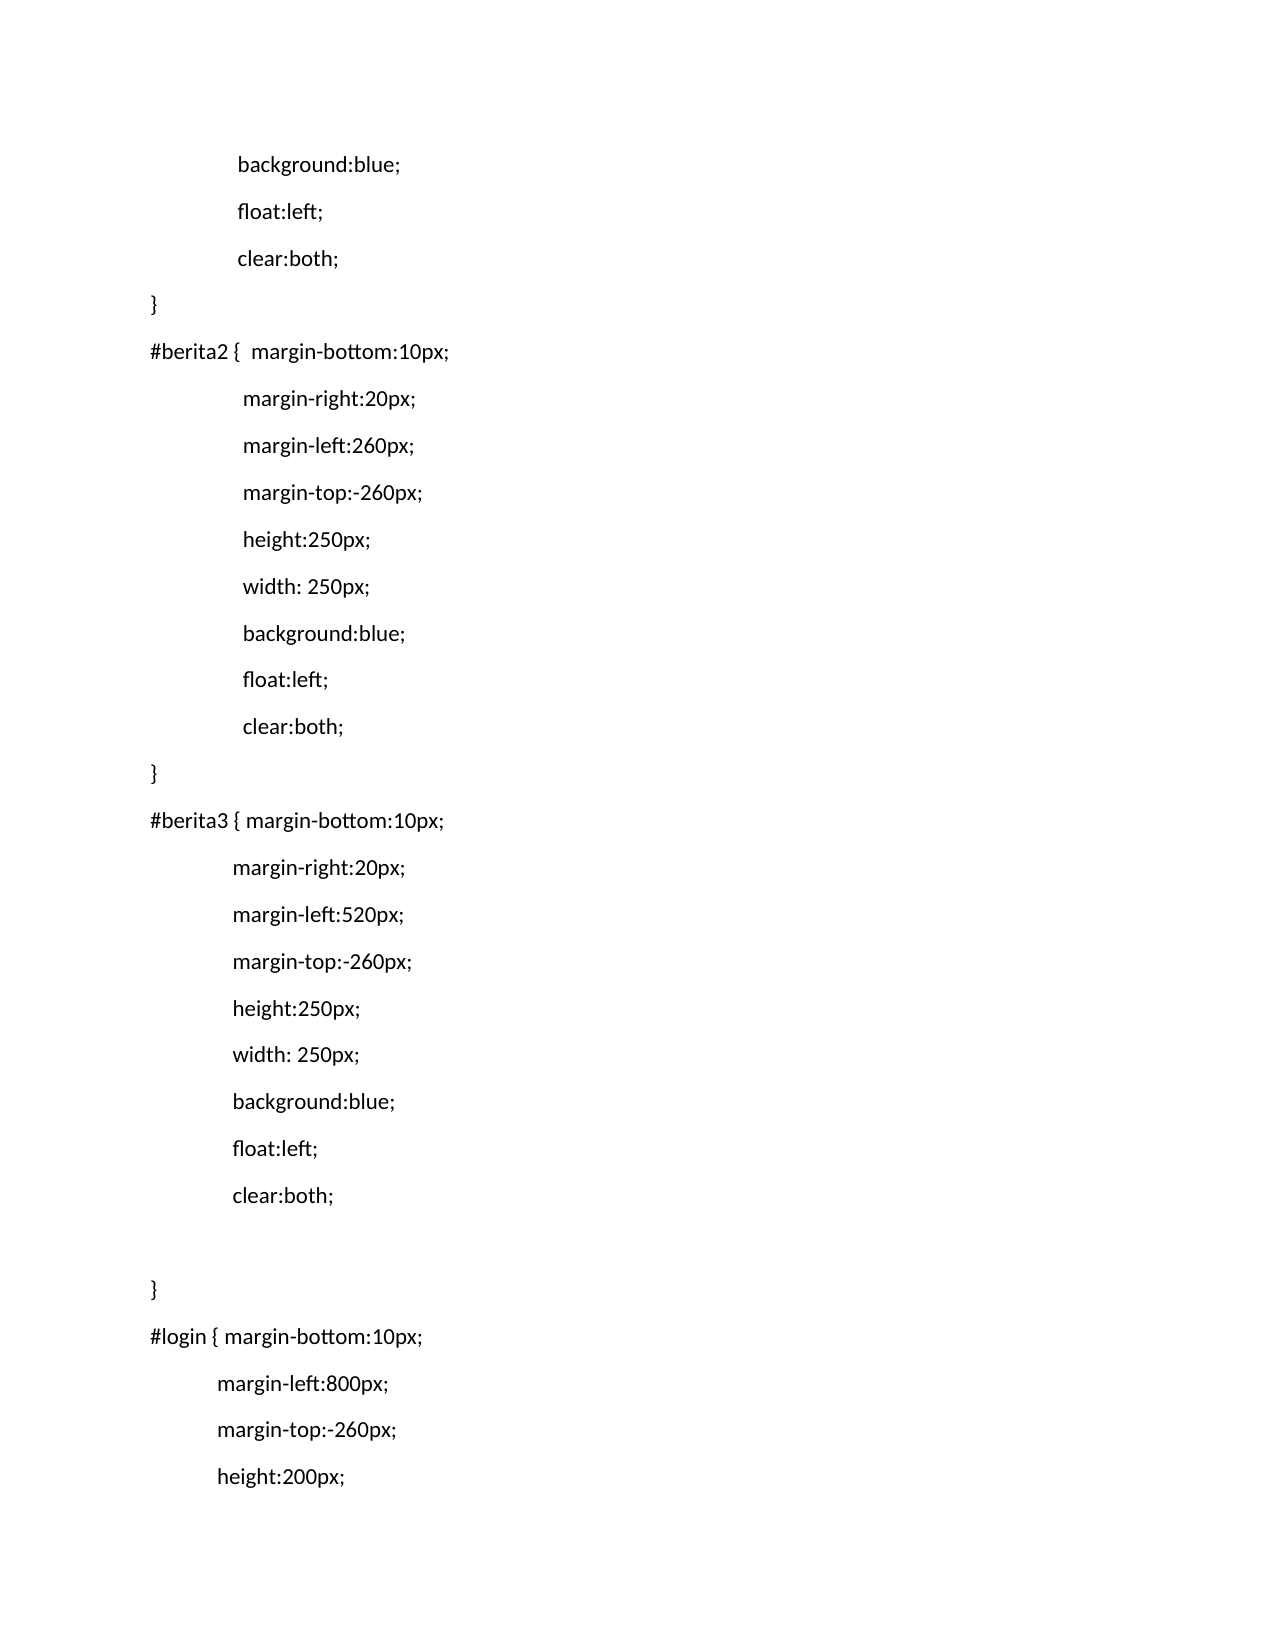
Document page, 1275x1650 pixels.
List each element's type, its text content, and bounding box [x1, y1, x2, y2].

text clear:both; [150, 712, 1125, 741]
text margin-right:20px; [150, 853, 1125, 881]
text margin-top:-260px; [150, 947, 1125, 975]
text } [150, 759, 1125, 787]
text float:left; [150, 666, 1125, 694]
text #berita3 { margin-bottom:10px; [150, 806, 1125, 834]
text } [150, 1275, 1125, 1303]
text } [150, 291, 1125, 319]
text margin-top:-260px; [150, 1416, 1125, 1444]
text margin-left:260px; [150, 431, 1125, 459]
text float:left; [150, 1134, 1125, 1162]
text margin-top:-260px; [150, 478, 1125, 506]
text background:blue; [150, 1087, 1125, 1116]
text background:blue; [150, 619, 1125, 647]
text margin-left:520px; [150, 900, 1125, 928]
text width: 250px; [150, 1041, 1125, 1069]
text height:250px; [150, 994, 1125, 1022]
text margin-right:20px; [150, 384, 1125, 412]
text width: 250px; [150, 572, 1125, 600]
text margin-left:800px; [150, 1369, 1125, 1397]
text background:blue; [150, 150, 1125, 178]
text float:left; [150, 197, 1125, 225]
text #berita2 { margin-bottom:10px; [150, 337, 1125, 366]
text #login { margin-bottom:10px; [150, 1322, 1125, 1350]
text clear:both; [150, 1181, 1125, 1209]
text clear:both; [150, 244, 1125, 272]
text height:250px; [150, 525, 1125, 553]
text height:200px; [150, 1462, 1125, 1491]
